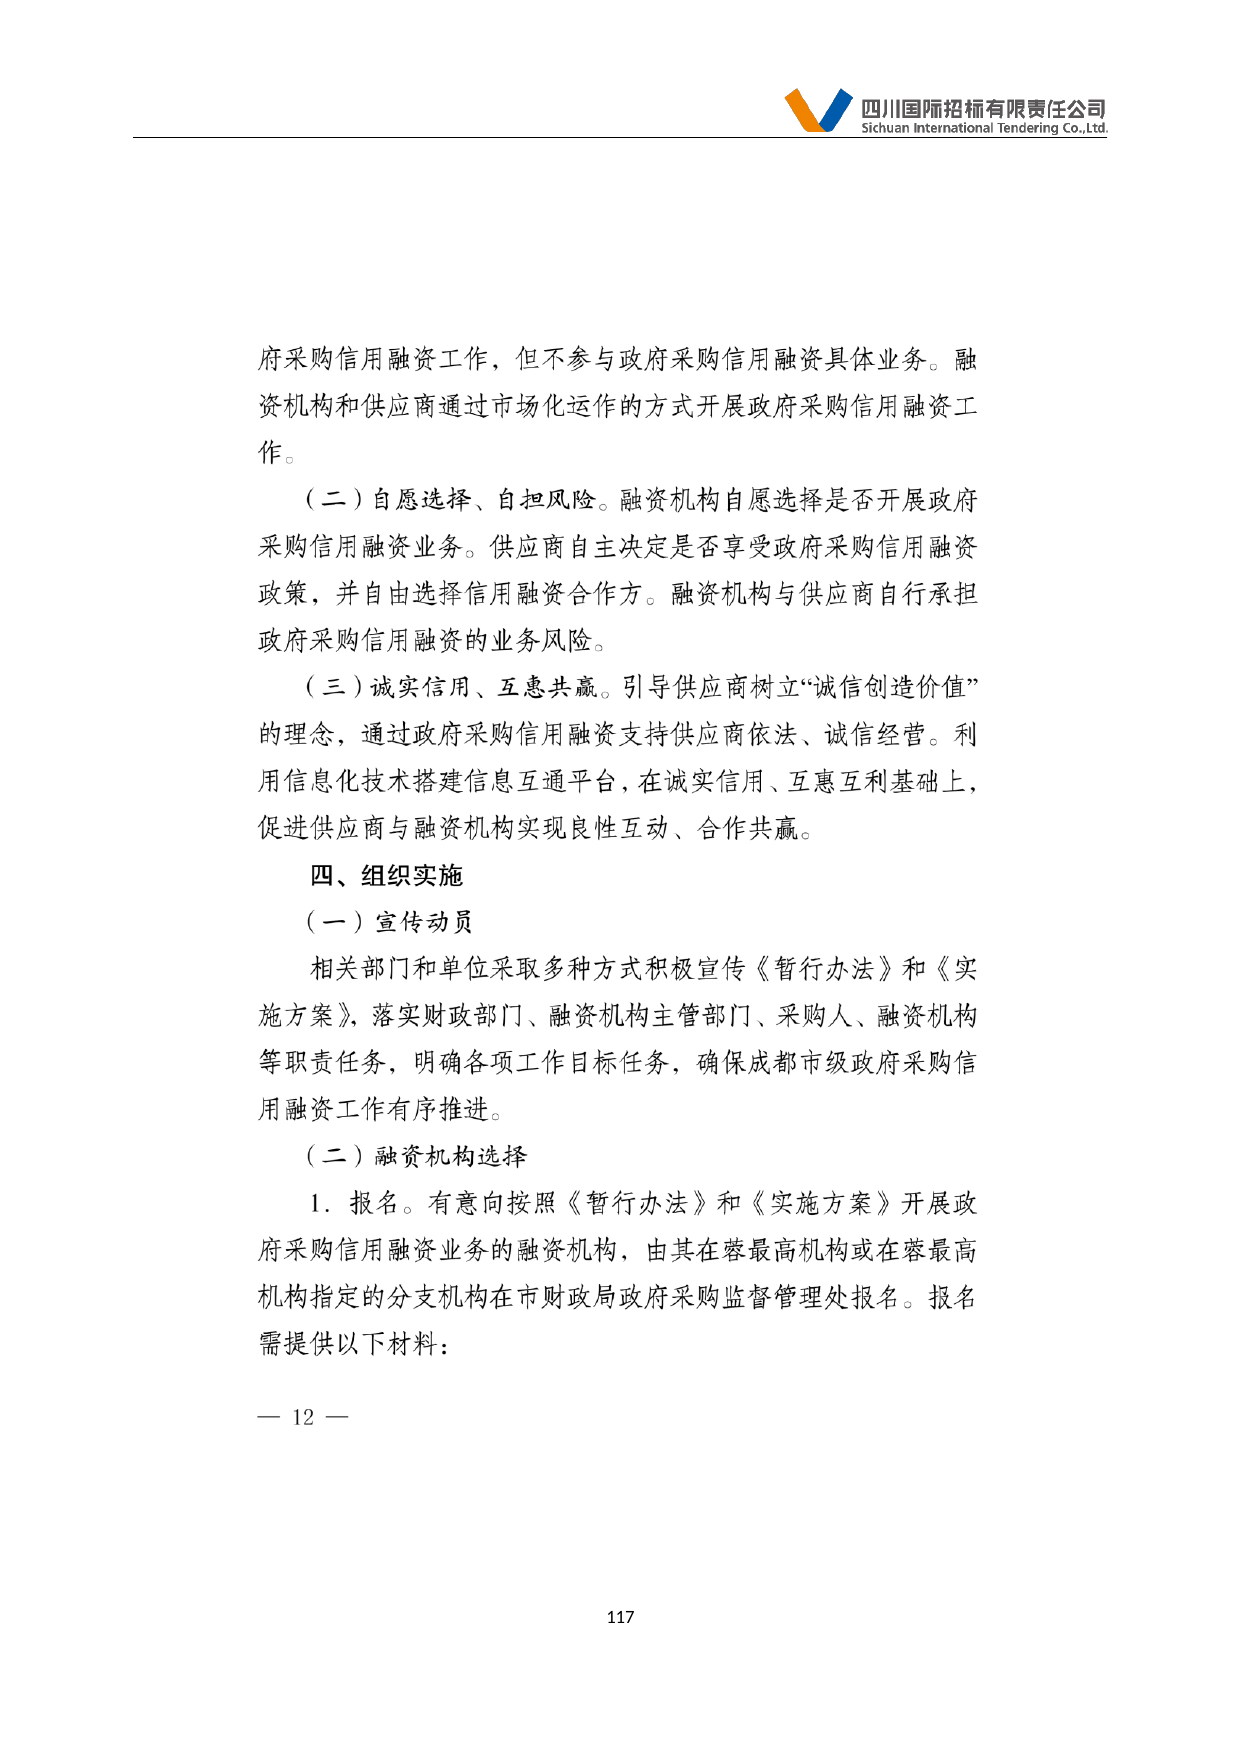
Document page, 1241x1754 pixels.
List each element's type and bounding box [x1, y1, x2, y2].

picture [132, 166, 1101, 1534]
picture [784, 88, 1108, 135]
